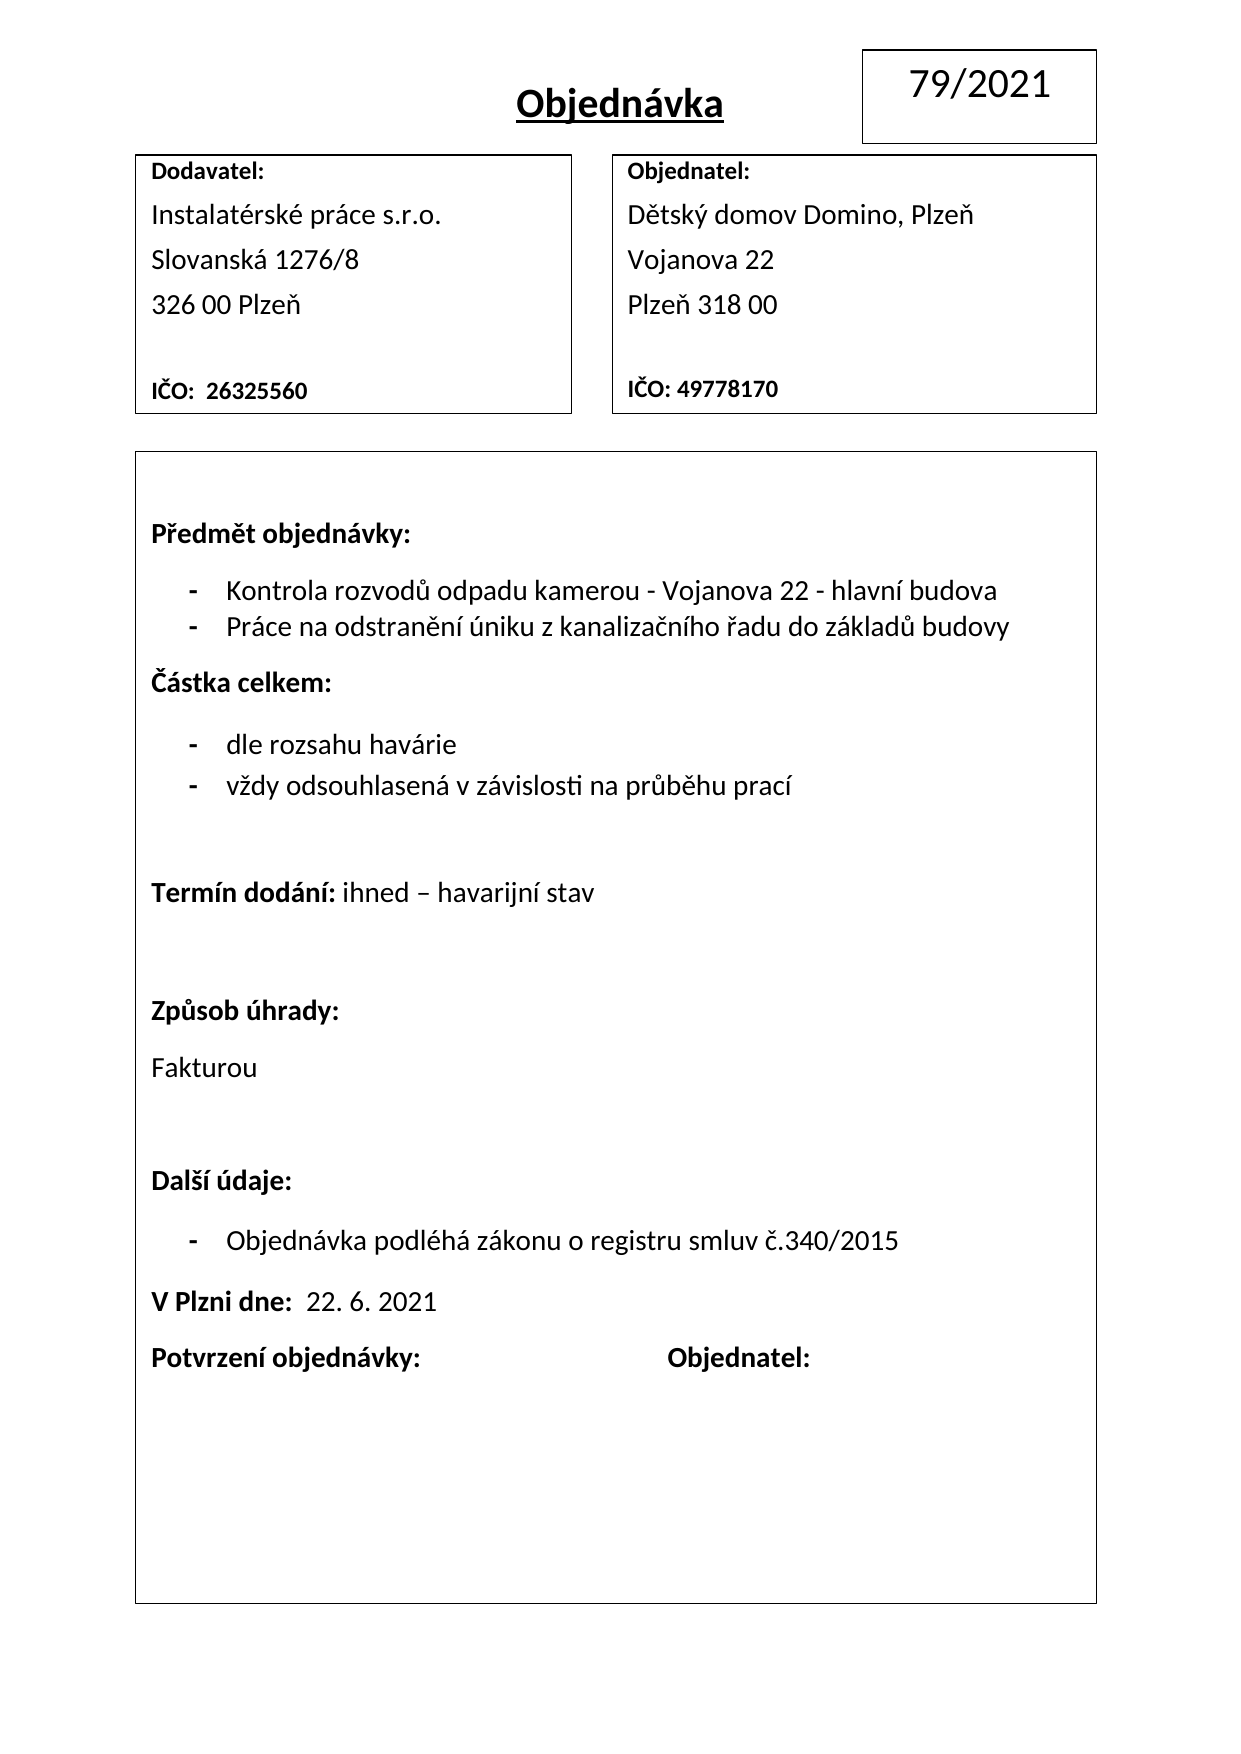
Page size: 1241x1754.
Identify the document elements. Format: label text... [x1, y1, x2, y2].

text Objednávka [148, 77, 862, 128]
